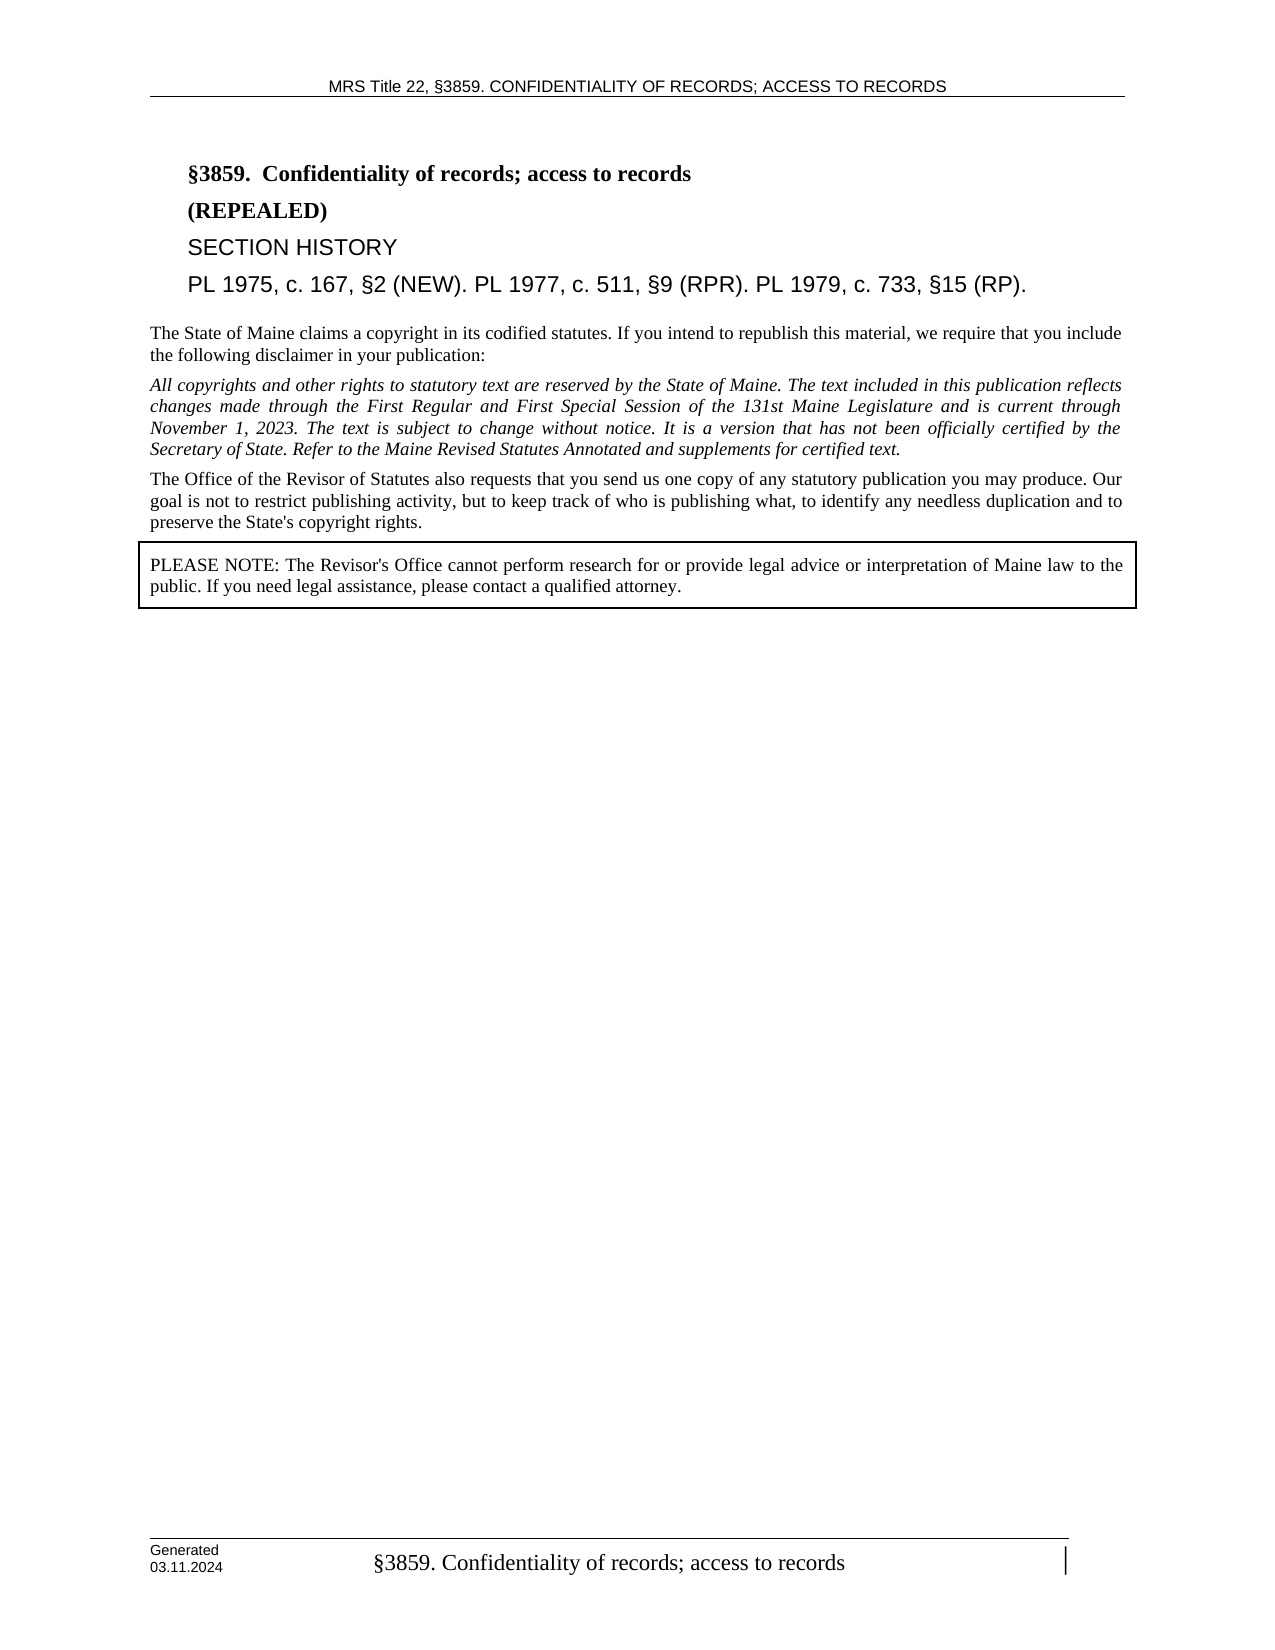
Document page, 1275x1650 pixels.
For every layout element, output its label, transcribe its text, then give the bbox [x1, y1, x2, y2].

text §3859. Confidentiality of records; access to records [187, 160, 1125, 187]
text All copyrights and other rights to statutory text are reserved by the State of Maine. The text included in this publication reflects changes made through the First Regular and First Special Session of the 131st Maine Legislature and is current through November 1, 2023 . The text is subject to change without notice. It is a version that has not been officially certified by the Secretary of State. Refer to the Maine Revised Statutes Annotated and supplements for certified text. [150, 373, 1125, 460]
text The Office of the Revisor of Statutes also requests that you send us one copy of any statutory publication you may produce. Our goal is not to restrict publishing activity, but to keep track of who is publishing what, to identify any needless duplication and to preserve the State's copyright rights. [150, 468, 1125, 533]
text PLEASE NOTE: The Revisor's Office cannot perform research for or provide legal advice or interpretation of Maine law to the public. If you need legal assistance, please contact a qualified attorney. [140, 543, 1135, 607]
text The State of Maine claims a copyright in its codified statutes. If you intend to republish this material, we require that you include the following disclaimer in your publication: [150, 322, 1125, 365]
text (REPEALED) [187, 197, 1125, 223]
text SECTION HISTORY [187, 234, 1125, 260]
text PL 1975, c. 167, §2 (NEW). PL 1977, c. 511, §9 (RPR). PL 1979, c. 733, §15 (RP). [187, 271, 1125, 297]
